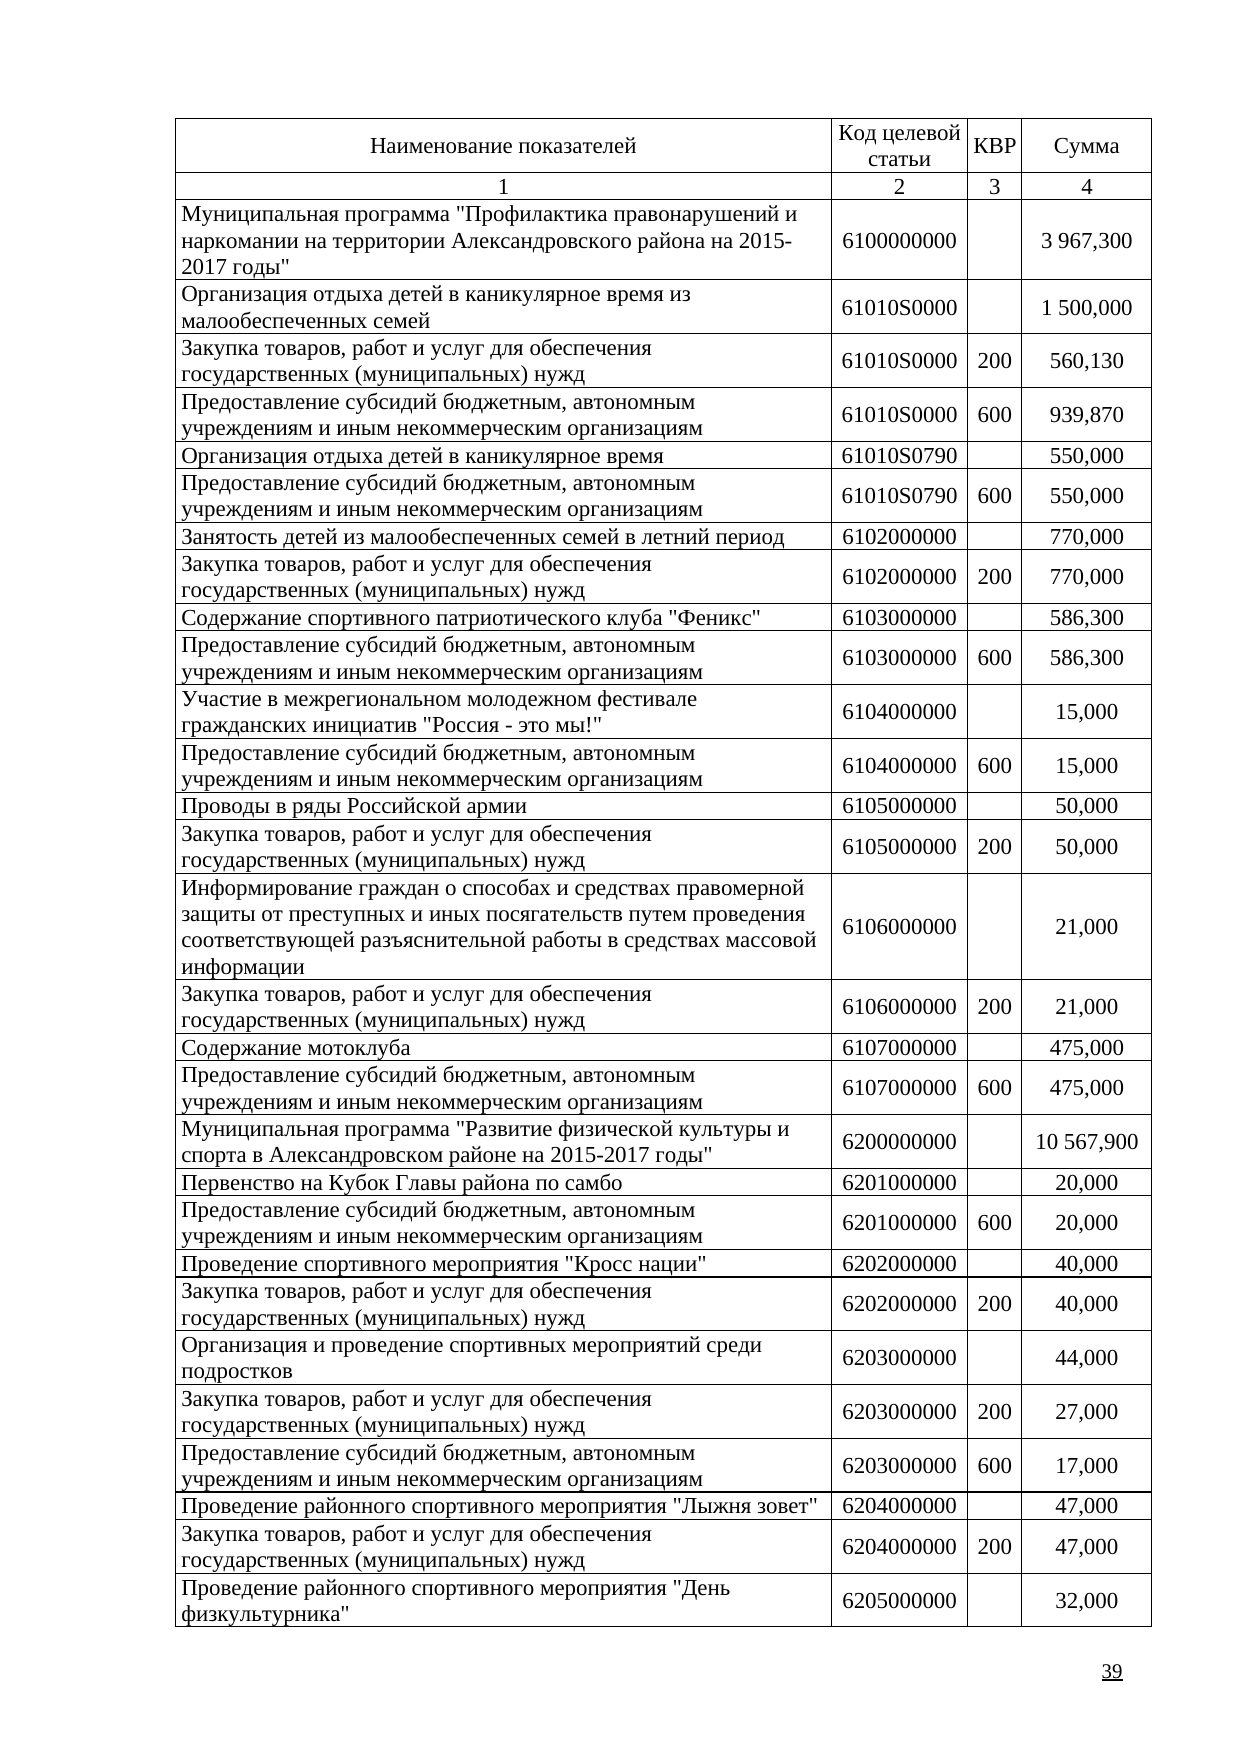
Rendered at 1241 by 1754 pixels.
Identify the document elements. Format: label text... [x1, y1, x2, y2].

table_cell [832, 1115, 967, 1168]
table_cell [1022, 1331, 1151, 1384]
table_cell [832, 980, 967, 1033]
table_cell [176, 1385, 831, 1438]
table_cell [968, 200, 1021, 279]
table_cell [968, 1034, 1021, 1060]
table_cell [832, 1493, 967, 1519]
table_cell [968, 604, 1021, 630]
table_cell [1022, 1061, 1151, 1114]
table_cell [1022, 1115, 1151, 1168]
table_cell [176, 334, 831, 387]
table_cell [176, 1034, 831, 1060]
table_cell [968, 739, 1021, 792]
table_header Наименование показателей [176, 119, 831, 172]
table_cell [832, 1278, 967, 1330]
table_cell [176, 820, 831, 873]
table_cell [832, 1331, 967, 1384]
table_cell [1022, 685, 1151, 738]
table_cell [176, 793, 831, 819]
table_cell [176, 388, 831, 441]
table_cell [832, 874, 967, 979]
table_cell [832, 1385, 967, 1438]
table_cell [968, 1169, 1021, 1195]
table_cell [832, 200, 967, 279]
table_cell 1 [176, 173, 831, 199]
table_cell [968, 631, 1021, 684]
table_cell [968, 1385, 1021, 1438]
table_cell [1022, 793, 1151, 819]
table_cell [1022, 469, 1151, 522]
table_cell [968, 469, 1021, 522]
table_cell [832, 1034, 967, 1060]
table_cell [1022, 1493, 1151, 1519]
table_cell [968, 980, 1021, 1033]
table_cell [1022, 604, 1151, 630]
table_header Код целевой статьи [832, 119, 967, 172]
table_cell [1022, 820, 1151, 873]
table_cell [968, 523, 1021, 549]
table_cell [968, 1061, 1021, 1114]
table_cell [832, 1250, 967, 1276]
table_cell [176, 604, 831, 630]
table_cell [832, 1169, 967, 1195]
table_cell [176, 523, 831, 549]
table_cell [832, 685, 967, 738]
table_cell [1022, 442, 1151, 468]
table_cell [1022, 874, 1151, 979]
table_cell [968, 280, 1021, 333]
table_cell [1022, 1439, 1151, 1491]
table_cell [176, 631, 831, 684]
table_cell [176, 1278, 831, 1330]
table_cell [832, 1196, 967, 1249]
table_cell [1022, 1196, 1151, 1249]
table_header КВР [968, 119, 1021, 172]
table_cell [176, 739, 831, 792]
table_cell 2 [832, 173, 967, 199]
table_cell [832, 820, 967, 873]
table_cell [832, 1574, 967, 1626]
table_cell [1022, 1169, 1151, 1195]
table_cell 4 [1022, 173, 1151, 199]
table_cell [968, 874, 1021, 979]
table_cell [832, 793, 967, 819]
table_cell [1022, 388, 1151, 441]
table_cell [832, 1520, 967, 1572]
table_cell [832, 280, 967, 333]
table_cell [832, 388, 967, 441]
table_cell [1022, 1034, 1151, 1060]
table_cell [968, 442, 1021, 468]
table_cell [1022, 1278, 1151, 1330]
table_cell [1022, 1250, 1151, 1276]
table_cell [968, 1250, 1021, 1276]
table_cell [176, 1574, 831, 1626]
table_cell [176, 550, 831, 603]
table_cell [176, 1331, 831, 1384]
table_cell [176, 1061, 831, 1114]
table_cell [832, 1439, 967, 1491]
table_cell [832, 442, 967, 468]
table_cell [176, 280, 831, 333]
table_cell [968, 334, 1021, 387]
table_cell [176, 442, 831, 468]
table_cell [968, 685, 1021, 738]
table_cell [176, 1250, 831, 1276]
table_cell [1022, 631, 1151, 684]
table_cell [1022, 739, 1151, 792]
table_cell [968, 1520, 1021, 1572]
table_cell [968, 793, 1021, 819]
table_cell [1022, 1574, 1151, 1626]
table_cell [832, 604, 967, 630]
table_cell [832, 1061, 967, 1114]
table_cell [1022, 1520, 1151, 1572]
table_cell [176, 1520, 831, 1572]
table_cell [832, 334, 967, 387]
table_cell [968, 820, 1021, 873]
table_header Сумма [1022, 119, 1151, 172]
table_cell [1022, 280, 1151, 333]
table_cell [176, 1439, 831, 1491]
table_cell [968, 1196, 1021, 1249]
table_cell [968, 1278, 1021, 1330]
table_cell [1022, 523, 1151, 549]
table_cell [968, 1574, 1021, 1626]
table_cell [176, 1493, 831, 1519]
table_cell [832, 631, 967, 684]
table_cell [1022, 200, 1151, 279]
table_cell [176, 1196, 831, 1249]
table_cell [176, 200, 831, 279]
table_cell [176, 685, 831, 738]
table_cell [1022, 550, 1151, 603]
table_cell 3 [968, 173, 1021, 199]
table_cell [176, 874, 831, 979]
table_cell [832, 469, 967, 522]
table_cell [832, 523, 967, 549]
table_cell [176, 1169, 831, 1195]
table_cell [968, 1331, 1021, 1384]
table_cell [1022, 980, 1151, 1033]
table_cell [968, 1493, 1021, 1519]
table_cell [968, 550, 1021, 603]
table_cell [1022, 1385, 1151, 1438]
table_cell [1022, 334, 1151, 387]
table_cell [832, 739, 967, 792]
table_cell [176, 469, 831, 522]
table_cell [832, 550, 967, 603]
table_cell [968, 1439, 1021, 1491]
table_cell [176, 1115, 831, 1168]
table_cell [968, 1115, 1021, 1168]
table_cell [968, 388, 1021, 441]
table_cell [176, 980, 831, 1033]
